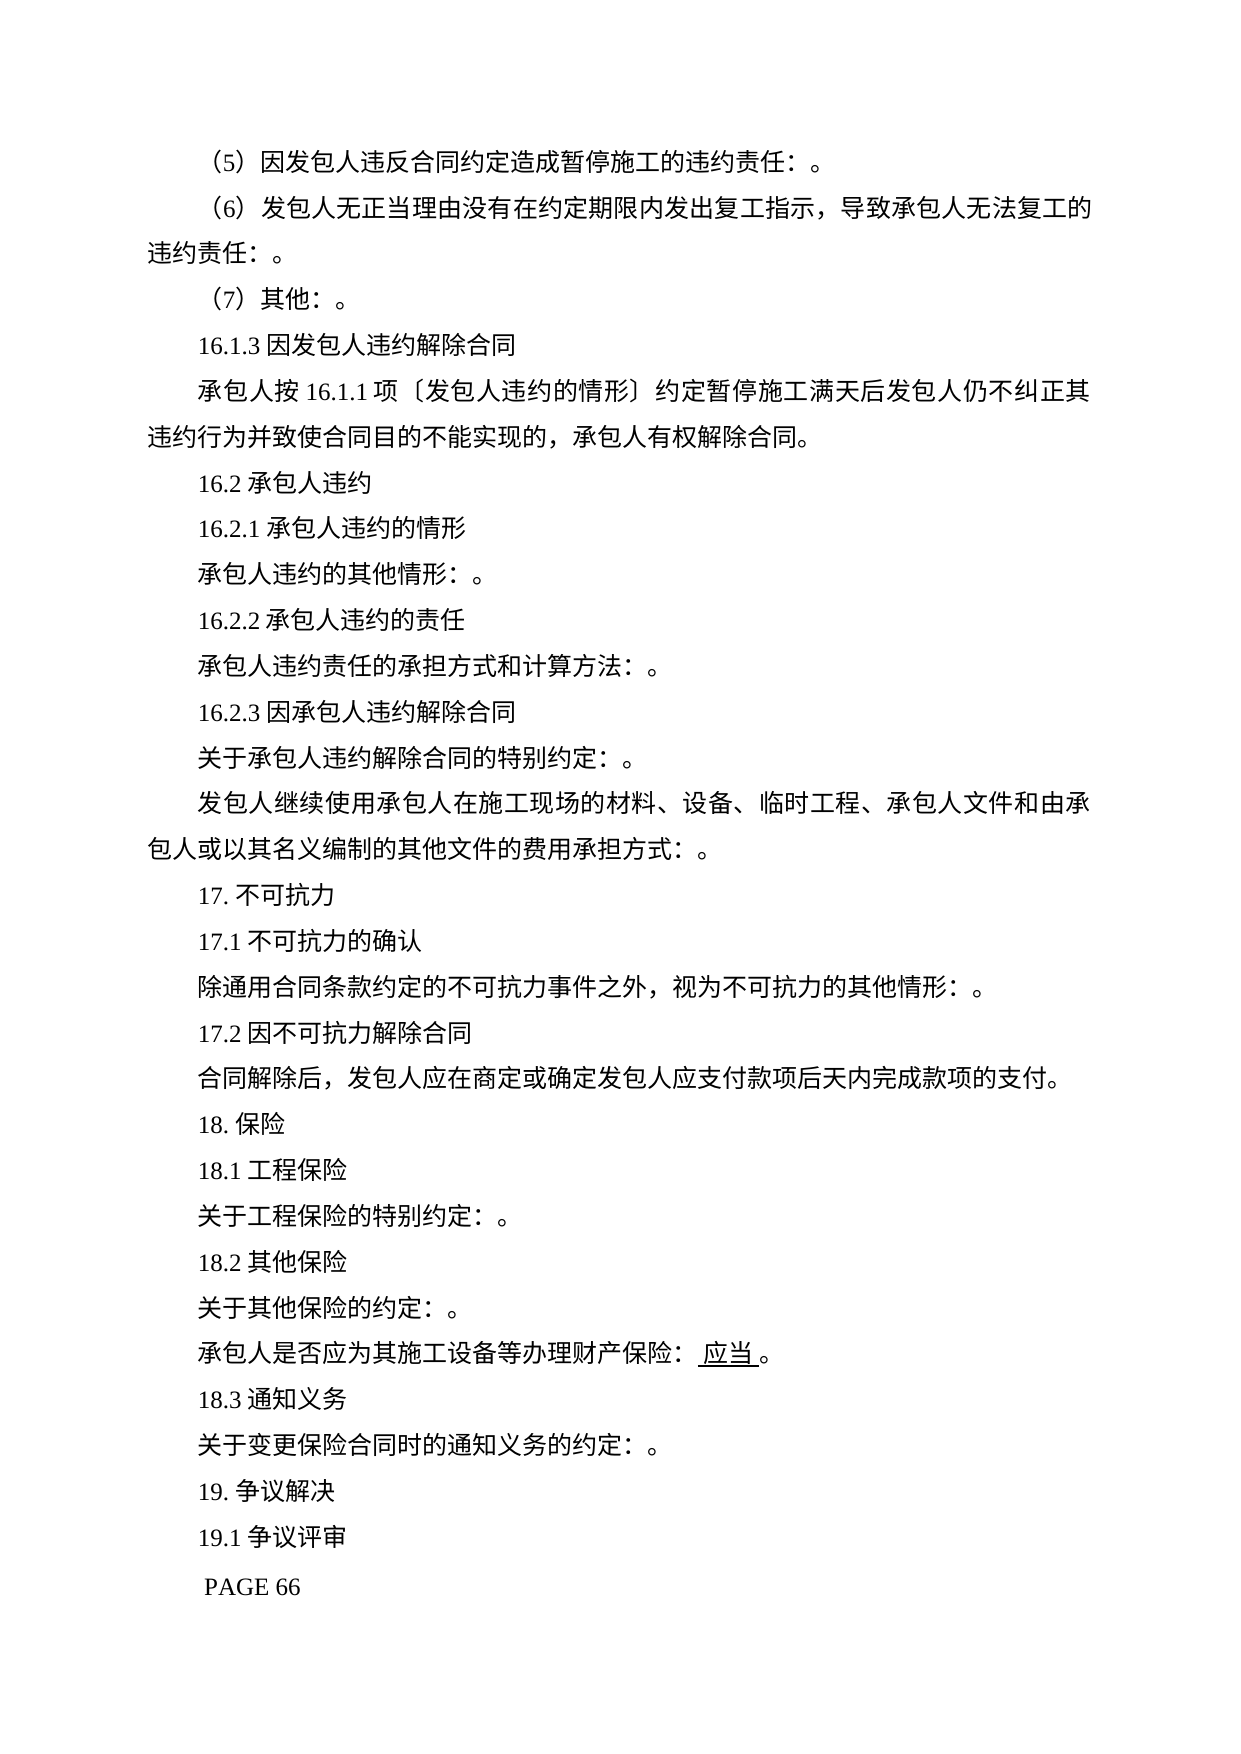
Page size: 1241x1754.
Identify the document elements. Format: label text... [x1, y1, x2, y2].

text 承包人按16.1.1项〔发包人违约的情形〕约定暂停施工满天后发包人仍不纠正其违约行为并致使合同目的不能实现的，承包人有权解除合同。 [148, 364, 1092, 455]
text （5）因发包人违反合同约定造成暂停施工的违约责任：。 [148, 134, 1092, 180]
text 19.1 争议评审 [148, 1509, 1092, 1555]
text 除通用合同条款约定的不可抗力事件之外，视为不可抗力的其他情形：。 [148, 959, 1092, 1005]
text 发包人继续使用承包人在施工现场的材料、设备、临时工程、承包人文件和由承包人或以其名义编制的其他文件的费用承担方式：。 [148, 776, 1092, 868]
text 关于承包人违约解除合同的特别约定：。 [148, 730, 1092, 776]
text 关于其他保险的约定：。 [148, 1280, 1092, 1326]
text 17.1 不可抗力的确认 [148, 914, 1092, 959]
text 18.3 通知义务 [148, 1372, 1092, 1418]
text 16.2.2承包人违约的责任 [148, 593, 1092, 639]
text 16.2.3 因承包人违约解除合同 [148, 684, 1092, 730]
text 17. 不可抗力 [148, 868, 1092, 914]
text （6）发包人无正当理由没有在约定期限内发出复工指示，导致承包人无法复工的违约责任：。 [148, 180, 1092, 272]
text 合同解除后，发包人应在商定或确定发包人应支付款项后天内完成款项的支付。 [148, 1051, 1092, 1097]
text 承包人是否应为其施工设备等办理财产保险： 应当 。 [148, 1326, 1092, 1372]
text 17.2 因不可抗力解除合同 [148, 1005, 1092, 1051]
text 19. 争议解决 [148, 1464, 1092, 1509]
text 承包人违约责任的承担方式和计算方法：。 [148, 639, 1092, 684]
text 16.2.1 承包人违约的情形 [148, 501, 1092, 547]
text 16.1.3 因发包人违约解除合同 [148, 318, 1092, 364]
text 16.2 承包人违约 [148, 455, 1092, 501]
text 承包人违约的其他情形：。 [148, 547, 1092, 593]
text 关于变更保险合同时的通知义务的约定：。 [148, 1418, 1092, 1464]
text 关于工程保险的特别约定：。 [148, 1189, 1092, 1234]
text 18.1 工程保险 [148, 1143, 1092, 1189]
text 18.2 其他保险 [148, 1234, 1092, 1280]
text （7）其他：。 [148, 272, 1092, 318]
text 18. 保险 [148, 1097, 1092, 1143]
